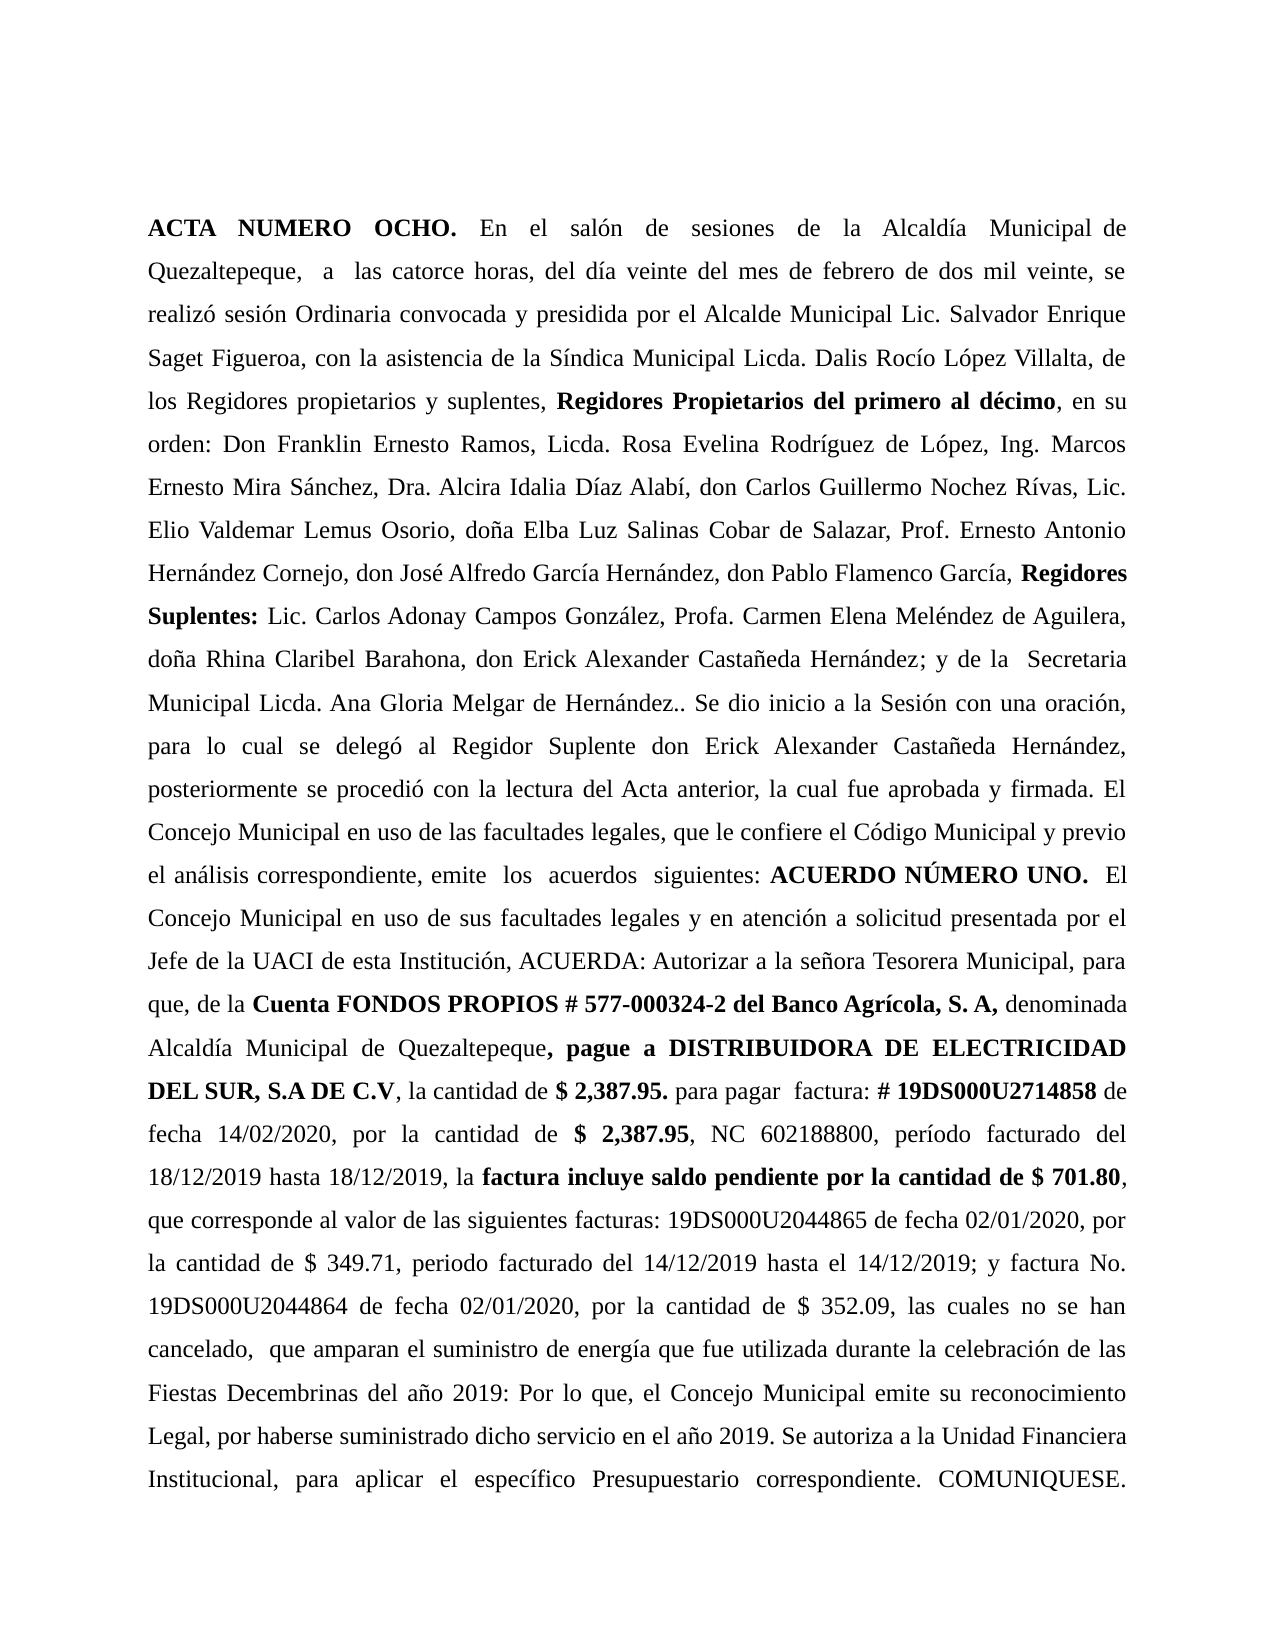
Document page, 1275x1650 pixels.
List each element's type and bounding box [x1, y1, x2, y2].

text [148, 213, 1127, 1493]
